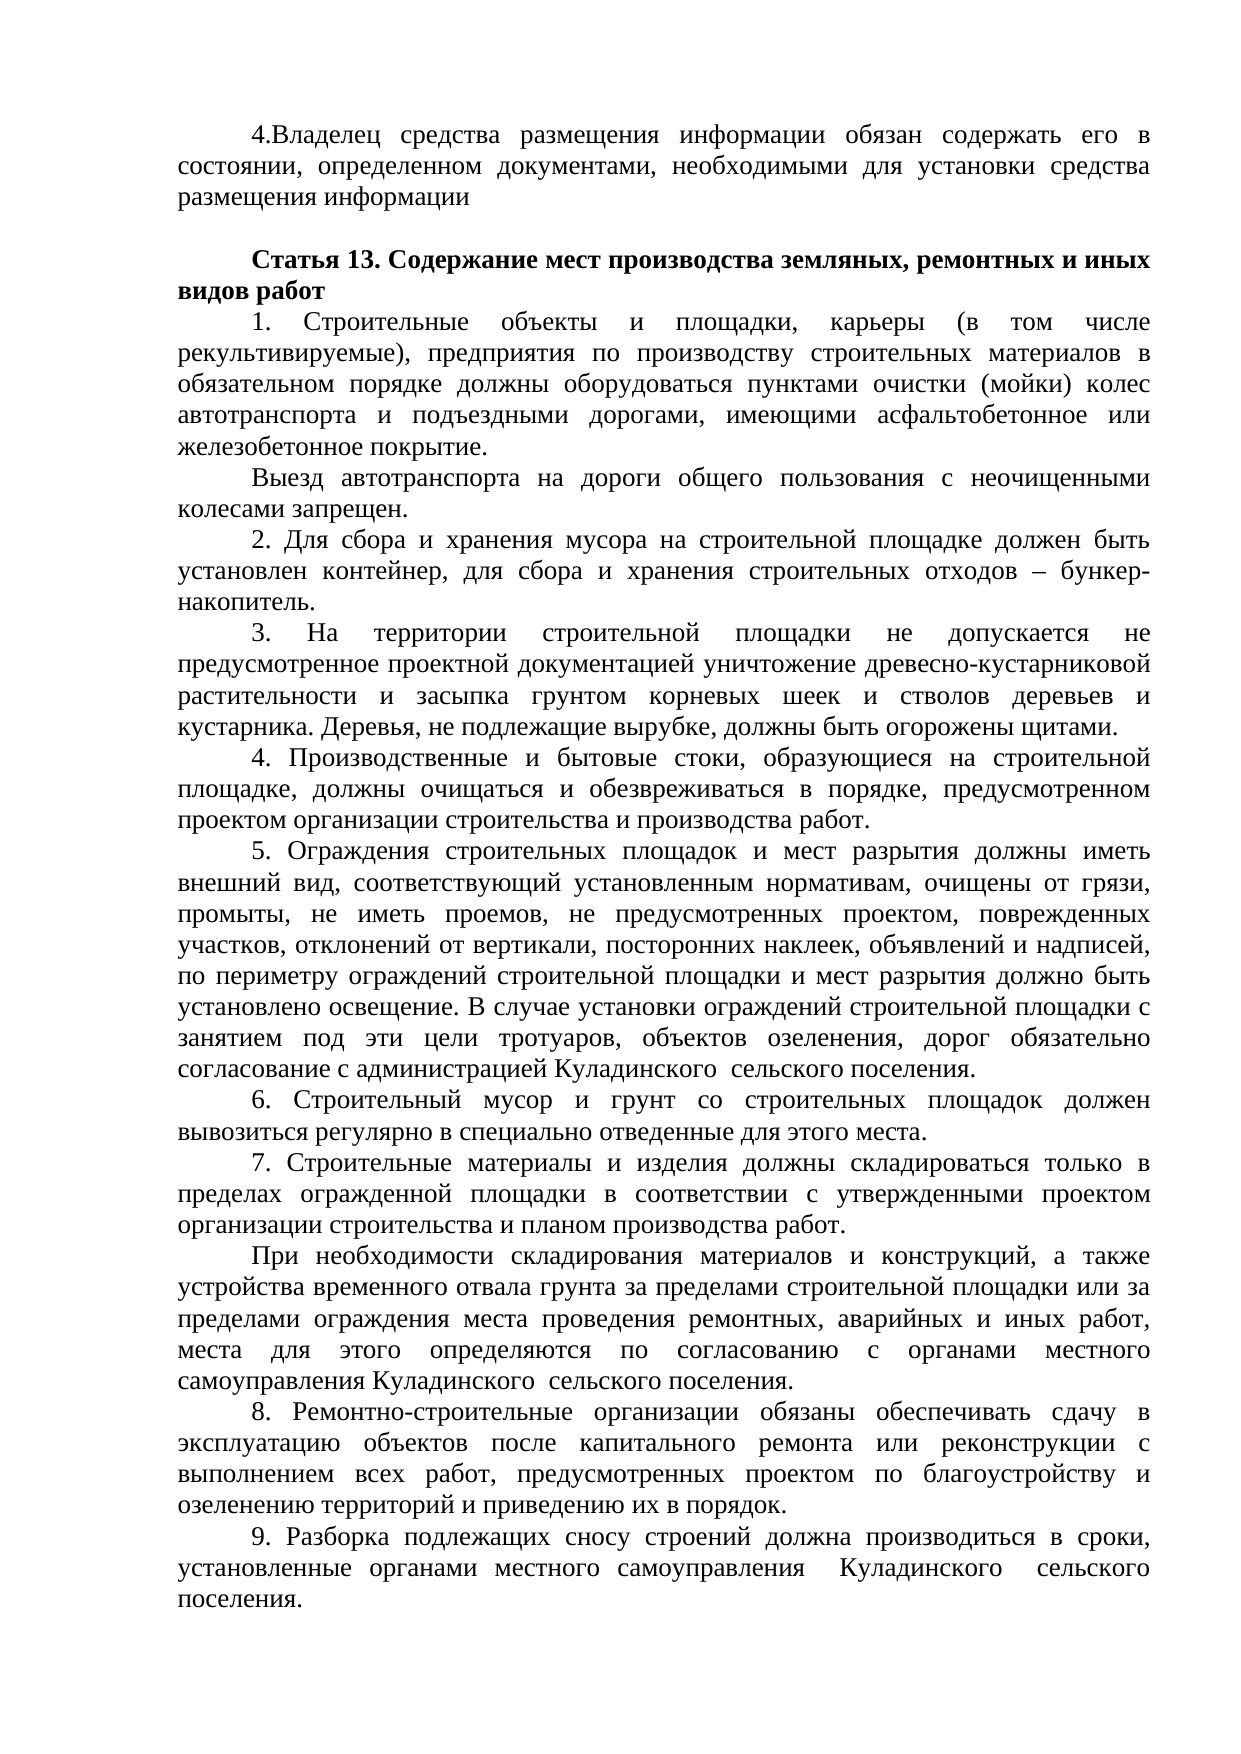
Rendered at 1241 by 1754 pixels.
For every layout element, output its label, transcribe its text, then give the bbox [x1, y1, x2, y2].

text 6. Строительный мусор и грунт со строительных площадок должен вывозиться регулярно в специально отведенные для этого места. [177, 1084, 1152, 1146]
text При необходимости складирования материалов и конструкций, а также устройства временного отвала грунта за пределами строительной площадки или за пределами ограждения места проведения ремонтных, аварийных и иных работ, места для этого определяются по согласованию с органами местного самоуправления Куладинского сельского поселения. [177, 1239, 1152, 1395]
text 2. Для сбора и хранения мусора на строительной площадке должен быть установлен контейнер, для сбора и хранения строительных отходов – бункер-накопитель. [177, 523, 1152, 616]
text 4. Производственные и бытовые стоки, образующиеся на строительной площадке, должны очищаться и обезвреживаться в порядке, предусмотренном проектом организации строительства и производства работ. [177, 741, 1152, 834]
text 1. Строительные объекты и площадки, карьеры (в том числе рекультивируемые), предприятия по производству строительных материалов в обязательном порядке должны оборудоваться пунктами очистки (мойки) колес автотранспорта и подъездными дорогами, имеющими асфальтобетонное или железобетонное покрытие. [177, 305, 1152, 461]
text 5. Ограждения строительных площадок и мест разрытия должны иметь внешний вид, соответствующий установленным нормативам, очищены от грязи, промыты, не иметь проемов, не предусмотренных проектом, поврежденных участков, отклонений от вертикали, посторонних наклеек, объявлений и надписей, по периметру ограждений строительной площадки и мест разрытия должно быть установлено освещение. В случае установки ограждений строительной площадки с занятием под эти цели тротуаров, объектов озеленения, дорог обязательно согласование с администрацией Куладинского сельского поселения. [177, 834, 1152, 1084]
text Выезд автотранспорта на дороги общего пользования с неочищенными колесами запрещен. [177, 461, 1152, 523]
text 7. Строительные материалы и изделия должны складироваться только в пределах огражденной площадки в соответствии с утвержденными проектом организации строительства и планом производства работ. [177, 1146, 1152, 1239]
text 3. На территории строительной площадки не допускается не предусмотренное проектной документацией уничтожение древесно-кустарниковой растительности и засыпка грунтом корневых шеек и стволов деревьев и кустарника. Деревья, не подлежащие вырубке, должны быть огорожены щитами. [177, 616, 1152, 741]
text Статья 13. Содержание мест производства земляных, ремонтных и иных видов работ [177, 243, 1152, 305]
text 8. Ремонтно-строительные организации обязаны обеспечивать сдачу в эксплуатацию объектов после капитального ремонта или реконструкции с выполнением всех работ, предусмотренных проектом по благоустройству и озеленению территорий и приведению их в порядок. [177, 1395, 1152, 1520]
text 9. Разборка подлежащих сносу строений должна производиться в сроки, установленные органами местного самоуправления Куладинского сельского поселения. [177, 1520, 1152, 1613]
text 4.Владелец средства размещения информации обязан содержать его в состоянии, определенном документами, необходимыми для установки средства размещения информации [177, 118, 1152, 212]
